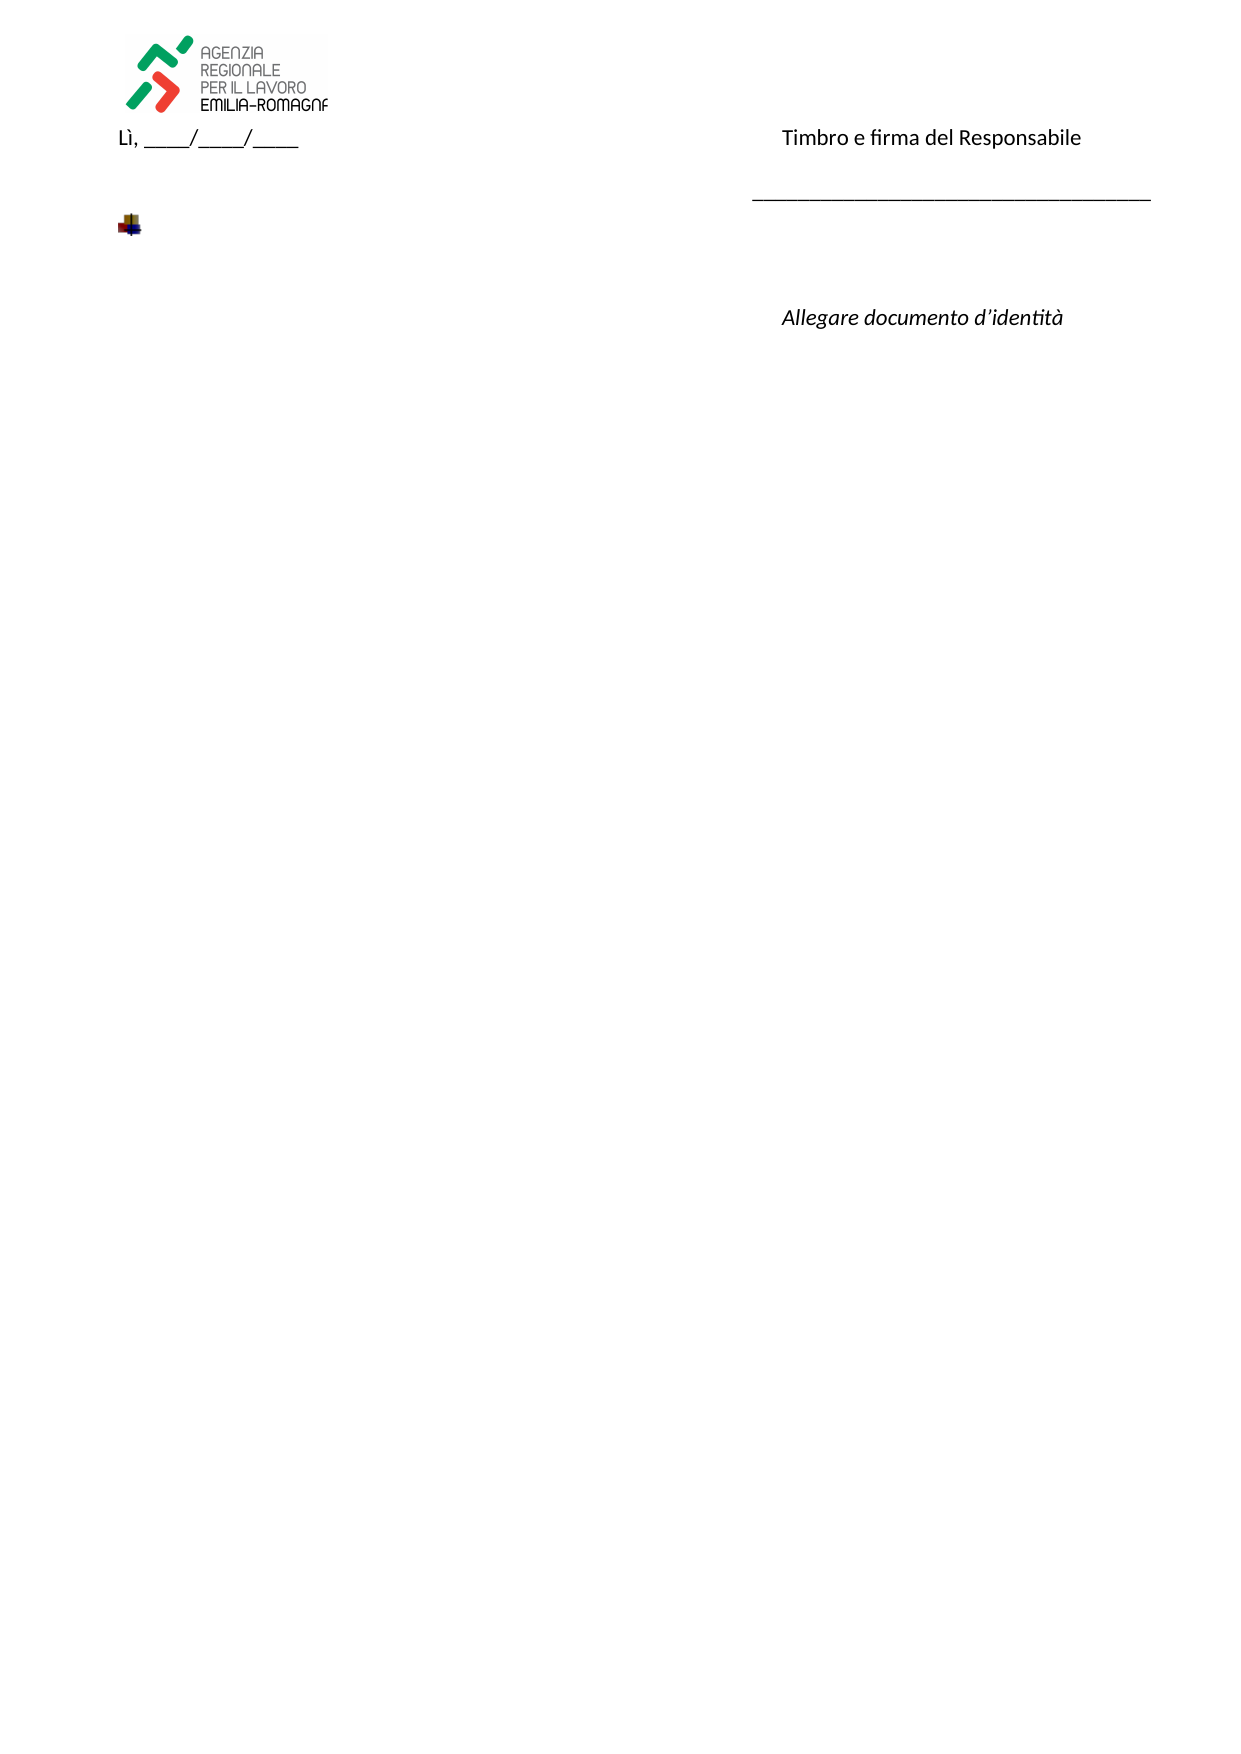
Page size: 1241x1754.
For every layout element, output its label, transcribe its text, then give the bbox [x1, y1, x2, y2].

text Allegare documento d’identità [782, 303, 1122, 331]
text Lì, ____/____/____ Timbro e firma del Responsabile [118, 123, 1152, 151]
text ___________________________________ [118, 176, 1152, 241]
picture [124, 34, 328, 113]
